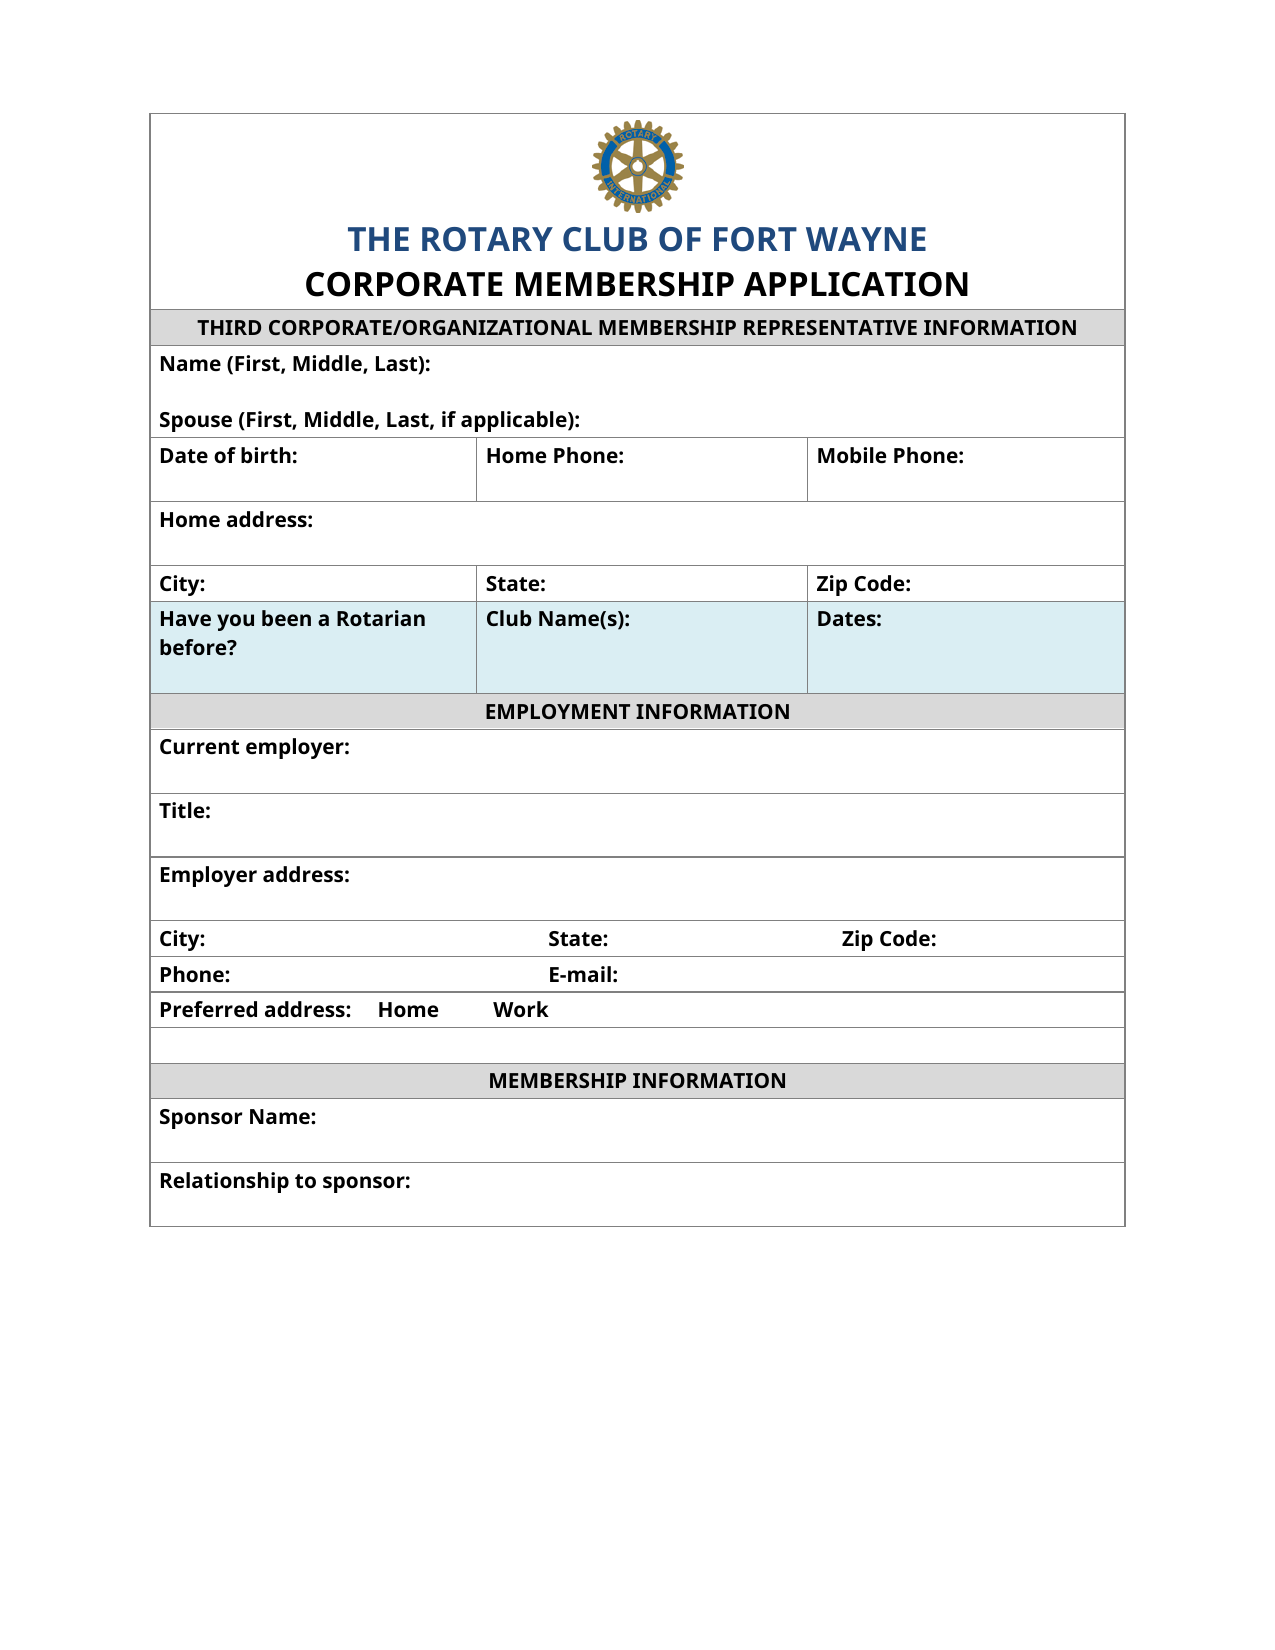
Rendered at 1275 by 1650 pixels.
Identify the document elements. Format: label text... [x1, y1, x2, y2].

table_cell Membership information [151, 1064, 1124, 1098]
table_cell City: State: Zip Code: [151, 921, 1124, 956]
table_cell Current employer: [151, 730, 1124, 792]
table_cell Home address: [151, 502, 1124, 565]
table_cell Title: [151, 794, 1124, 856]
table_cell Dates: [808, 602, 1124, 693]
table_cell Preferred address: Home Work [151, 993, 1124, 1027]
table_cell Date of birth: [151, 438, 476, 501]
table_cell Employer address: [151, 858, 1124, 920]
table_cell Club Name(s): [477, 602, 807, 693]
table_cell Relationship to sponsor: [151, 1163, 1124, 1226]
table_cell Sponsor Name: [151, 1099, 1124, 1162]
table_header The rotary club of fort wayne corporate Membership Application [151, 114, 1124, 309]
table_cell City: [151, 566, 476, 601]
table_cell State: [477, 566, 807, 601]
table_cell Zip Code: [808, 566, 1124, 601]
table_cell Employment Information [151, 694, 1124, 728]
table_cell Home Phone: [477, 438, 807, 501]
table_cell Phone: E-mail: [151, 957, 1124, 991]
table_cell Name (First, Middle, Last): Spouse (First, Middle, Last, if applicable): [151, 346, 1124, 437]
table_cell [151, 1028, 1124, 1062]
table_cell Have you been a Rotarian before? [151, 602, 476, 693]
picture [588, 116, 687, 216]
table_cell Mobile Phone: [808, 438, 1124, 501]
table_cell third corporate/ORGANIZATIONAL membership representative Information [151, 310, 1124, 345]
